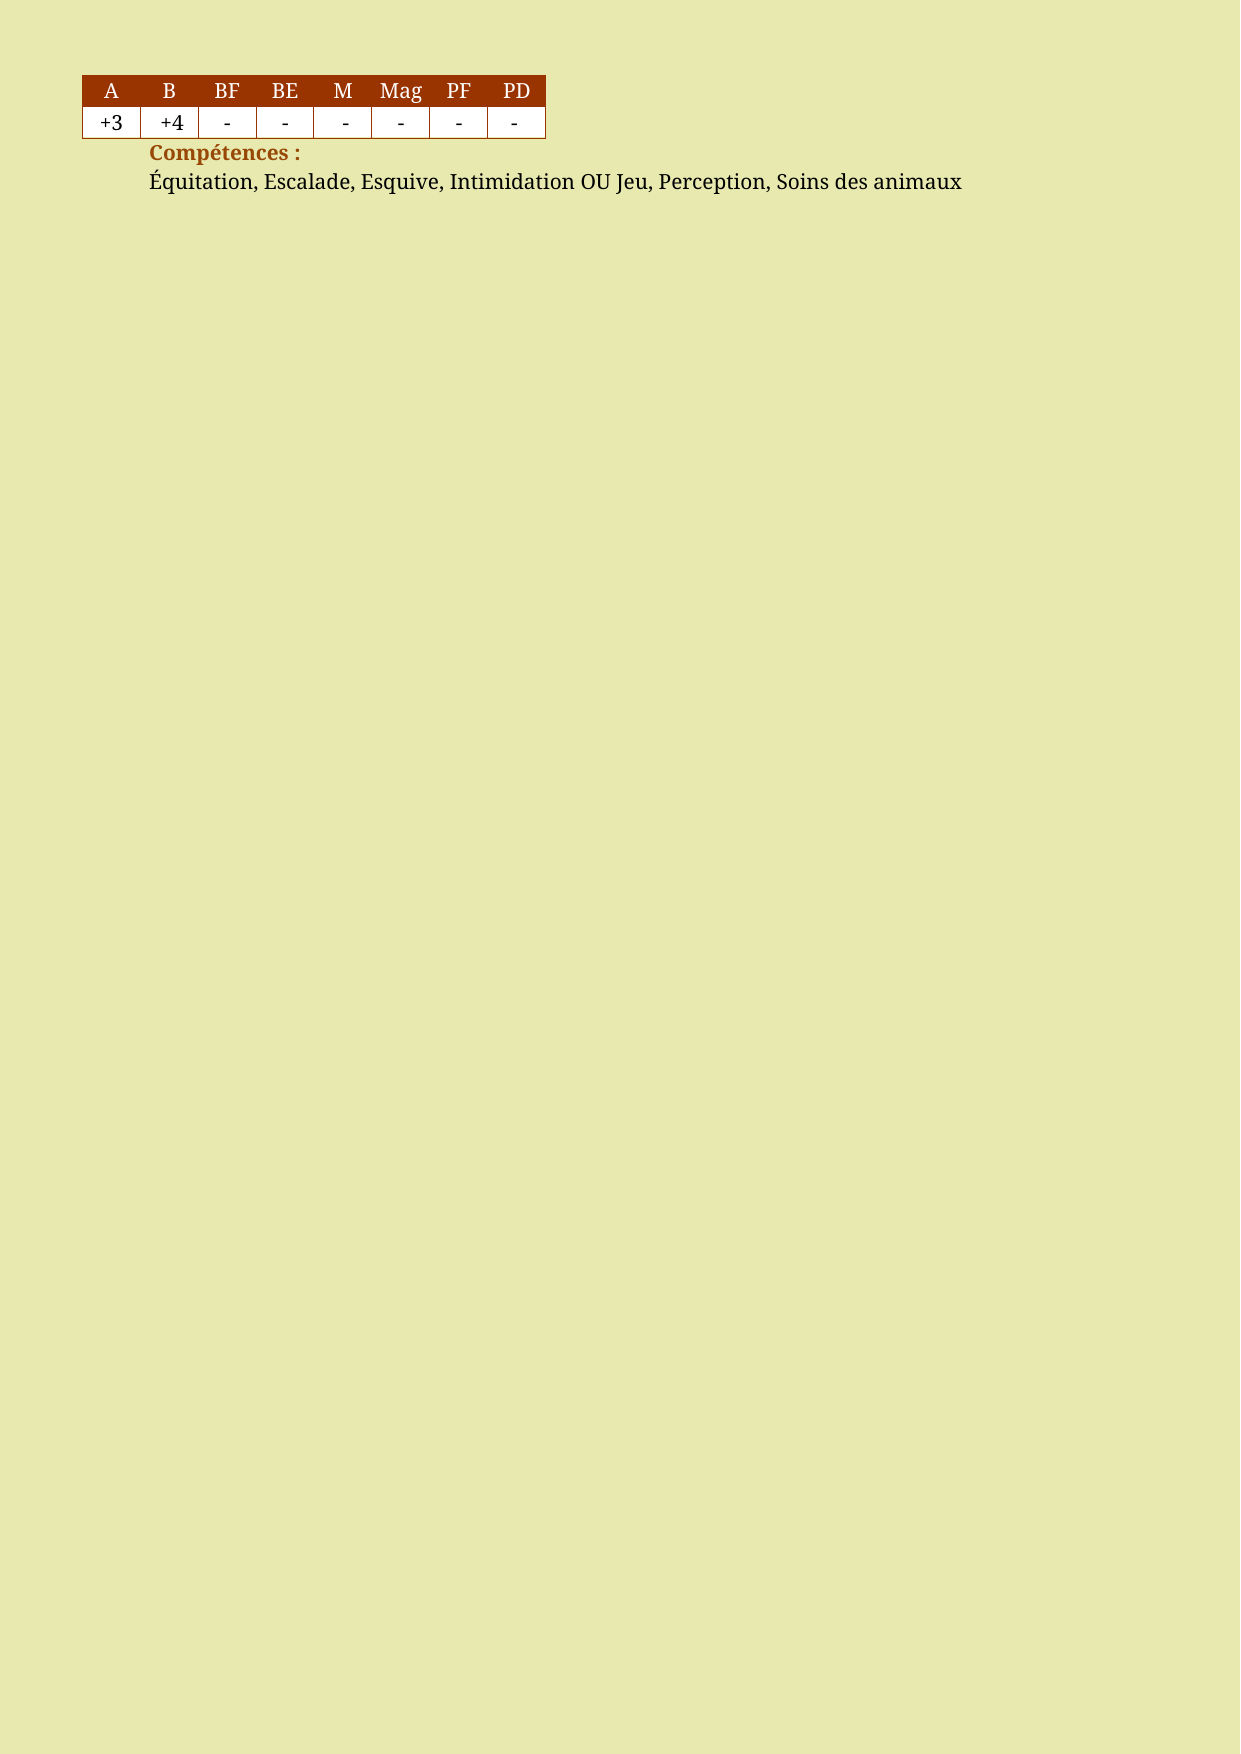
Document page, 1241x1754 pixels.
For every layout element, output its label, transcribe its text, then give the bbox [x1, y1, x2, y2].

table_cell - [488, 107, 545, 137]
table_cell - [314, 107, 371, 137]
table_cell +3 [83, 107, 140, 137]
table_cell - [372, 107, 429, 137]
table_header PF [430, 75, 488, 106]
table_cell - [257, 107, 313, 137]
table_header BF [198, 75, 256, 106]
table_header PD [488, 75, 545, 106]
table_header A [82, 75, 140, 106]
table_header B [140, 75, 198, 106]
table_header Mag [372, 75, 430, 106]
table_cell +4 [141, 107, 198, 137]
table_header BE [256, 75, 314, 106]
table_cell - [430, 107, 487, 137]
table_header M [314, 75, 372, 106]
table_cell - [199, 107, 256, 137]
text Compétences : [149, 138, 1165, 167]
text Équitation, Escalade, Esquive, Intimidation OU Jeu, Perception, Soins des animaux [149, 167, 1165, 195]
